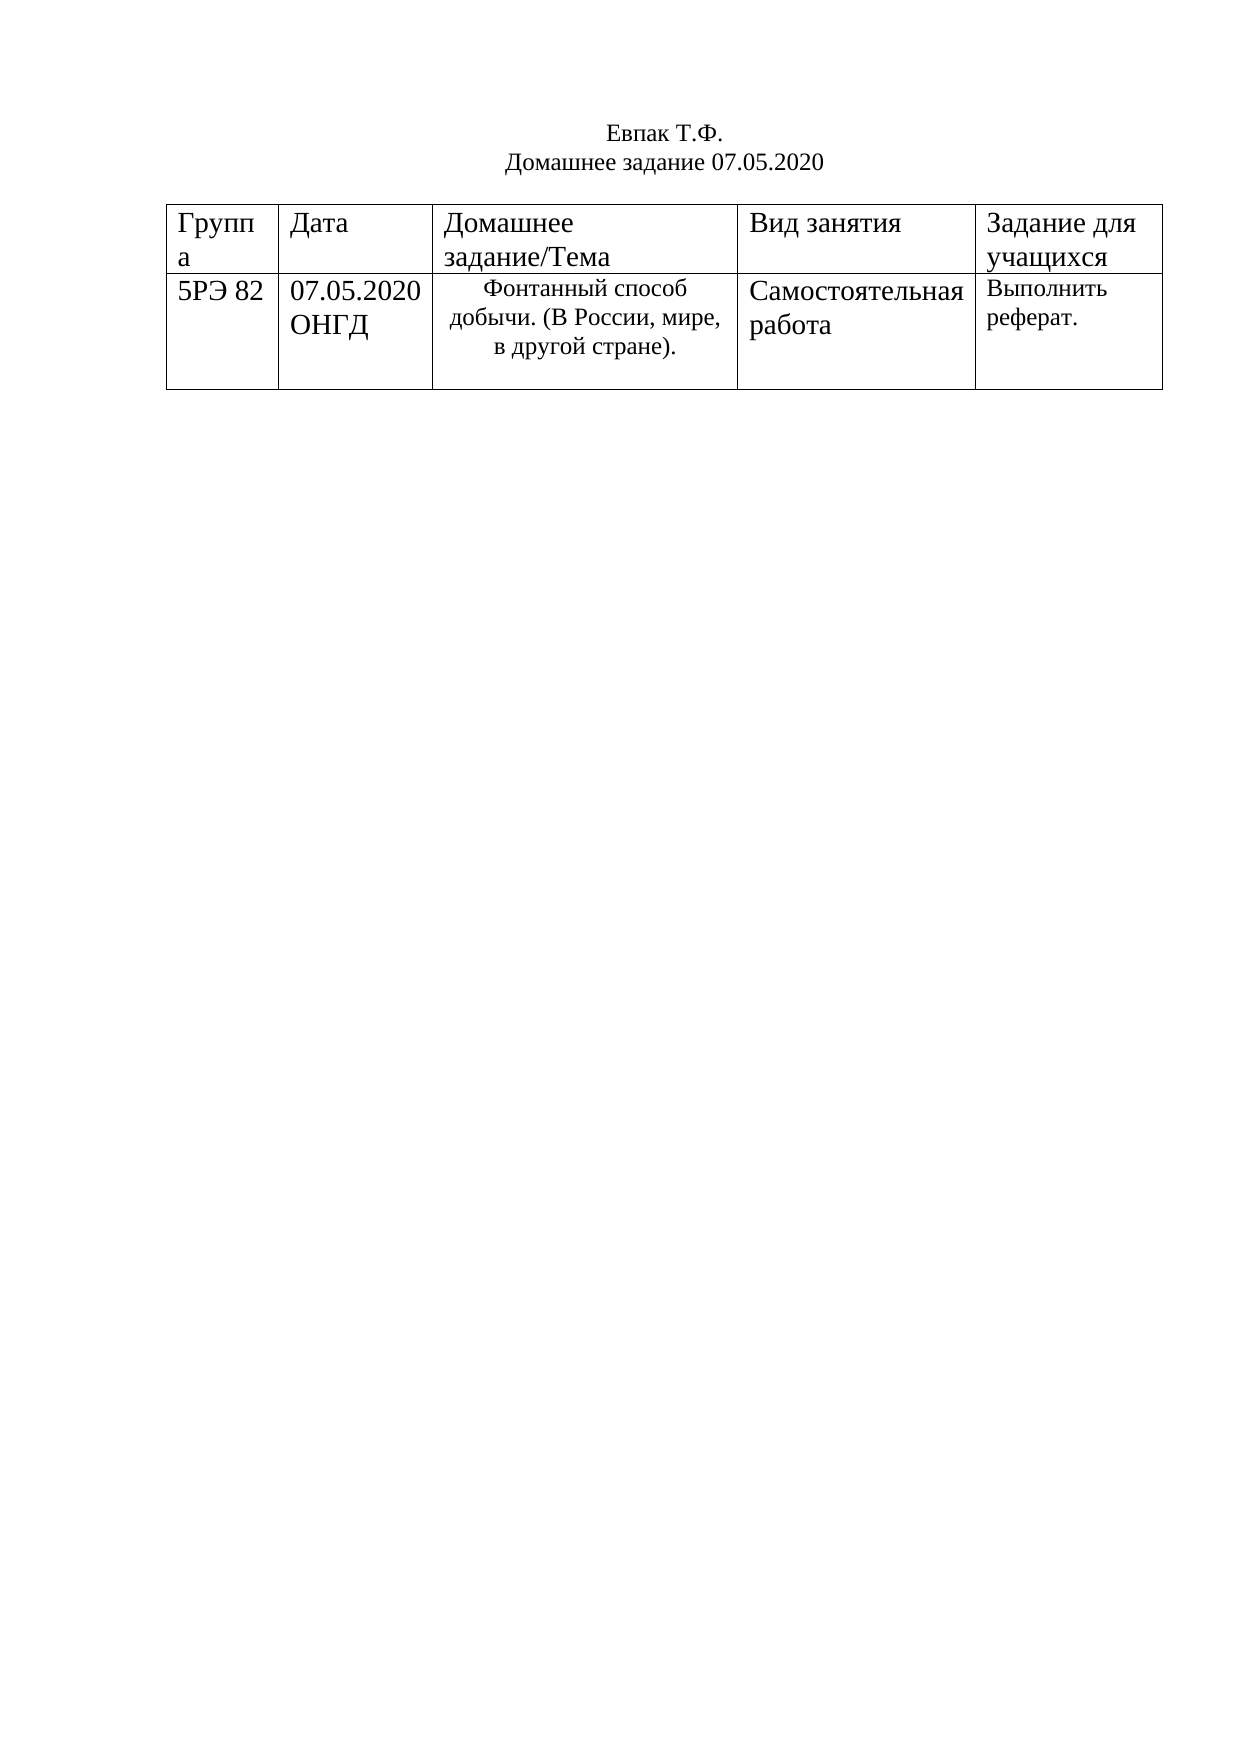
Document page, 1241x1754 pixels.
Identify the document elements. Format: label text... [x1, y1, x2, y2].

table_cell Самостоятельная работа [738, 274, 975, 388]
table_header Задание для учащихся [976, 205, 1162, 272]
table_header Домашнее задание/Тема [433, 205, 737, 272]
text Евпак Т.Ф. [177, 118, 1152, 147]
table_cell Выполнить реферат. [976, 274, 1162, 388]
table_cell 5РЭ 82 [167, 274, 278, 388]
text Домашнее задание 07.05.2020 [177, 147, 1152, 176]
table_cell 07.05.2020 ОНГД [279, 274, 432, 388]
table_header Вид занятия [738, 205, 975, 272]
table_header Группа [167, 205, 278, 272]
table_header Дата [279, 205, 432, 272]
table_cell Фонтанный способ добычи. (В России, мире, в другой стране). [433, 274, 737, 388]
